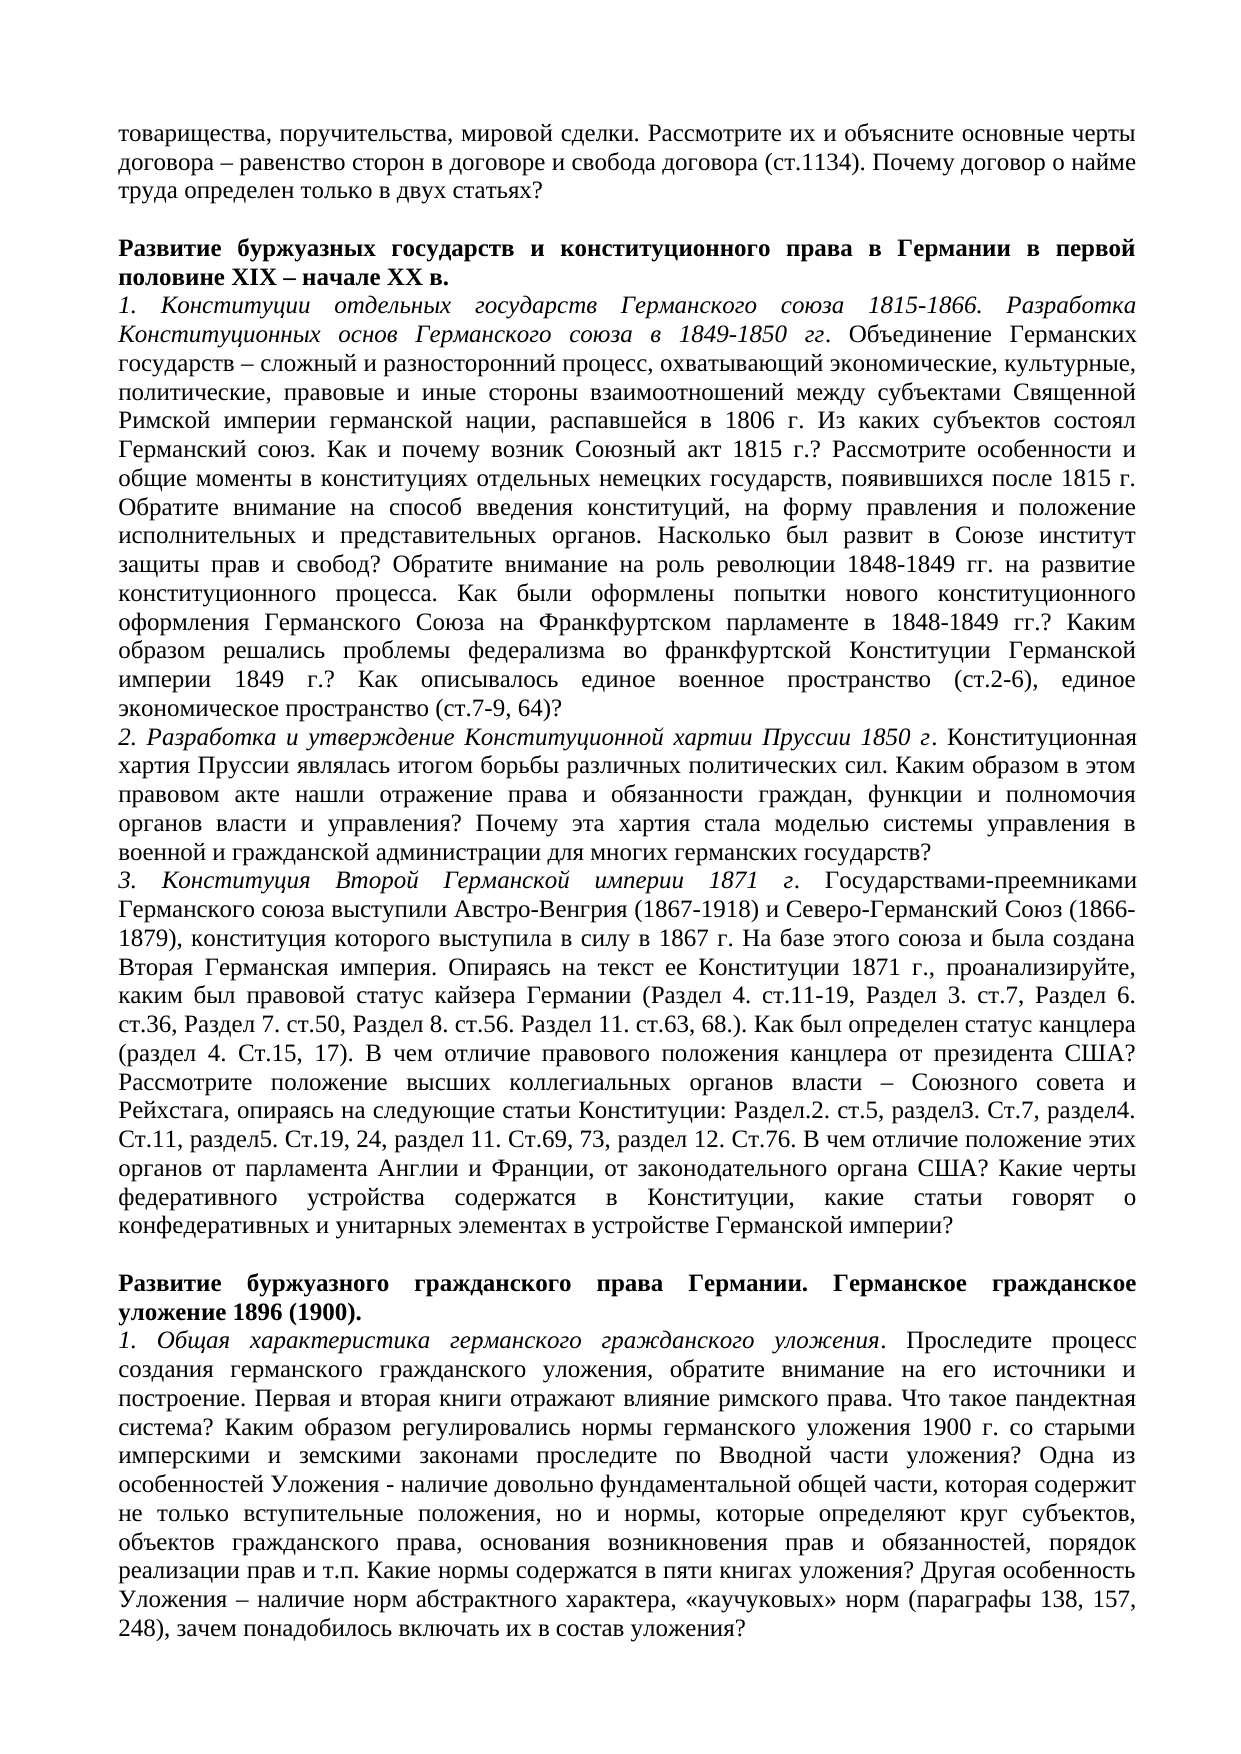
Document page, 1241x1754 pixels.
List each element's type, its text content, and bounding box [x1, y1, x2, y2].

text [118, 118, 1137, 204]
text 2. Разработка и утверждение Конституционной хартии Пруссии 1850 г. Конституционная хартия Пруссии являлась итогом борьбы различных политических сил. Каким образом в этом правовом акте нашли отражение права и обязанности граждан, функции и полномочия органов власти и управления? Почему эта хартия стала моделью системы управления в военной и гражданской администрации для многих германских государств? [118, 722, 1137, 866]
text Развитие буржуазных государств и конституционного права в Германии в первой половине XIX – начале ХХ в. [118, 233, 1137, 291]
text 3. Конституция Второй Германской империи 1871 г. Государствами-преемниками Германского союза выступили Австро-Венгрия (1867-1918) и Северо-Германский Союз (1866-1879), конституция которого выступила в силу в 1867 г. На базе этого союза и была создана Вторая Германская империя. Опираясь на текст ее Конституции 1871 г., проанализируйте, каким был правовой статус кайзера Германии (Раздел 4. ст.11-19, Раздел 3. ст.7, Раздел 6. ст.36, Раздел 7. ст.50, Раздел 8. ст.56. Раздел 11. ст.63, 68.). Как был определен статус канцлера (раздел 4. Ст.15, 17). В чем отличие правового положения канцлера от президента США? Рассмотрите положение высших коллегиальных органов власти – Союзного совета и Рейхстага, опираясь на следующие статьи Конституции: Раздел.2. ст.5, раздел3. Ст.7, раздел4. Ст.11, раздел5. Ст.19, 24, раздел 11. Ст.69, 73, раздел 12. Ст.76. В чем отличие положение этих органов от парламента Англии и Франции, от законодательного органа США? Какие черты федеративного устройства содержатся в Конституции, какие статьи говорят о конфедеративных и унитарных элементах в устройстве Германской империи? [118, 866, 1137, 1239]
text 1. Общая характеристика германского гражданского уложения. Проследите процесс создания германского гражданского уложения, обратите внимание на его источники и построение. Первая и вторая книги отражают влияние римского права. Что такое пандектная система? Каким образом регулировались нормы германского уложения 1900 г. со старыми имперскими и земскими законами проследите по Вводной части уложения? Одна из особенностей Уложения - наличие довольно фундаментальной общей части, которая содержит не только вступительные положения, но и нормы, которые определяют круг субъектов, объектов гражданского права, основания возникновения прав и обязанностей, порядок реализации прав и т.п. Какие нормы содержатся в пяти книгах уложения? Другая особенность Уложения – наличие норм абстрактного характера, «каучуковых» норм (параграфы 138, 157, 248), зачем понадобилось включать их в состав уложения? [118, 1326, 1137, 1642]
text Развитие буржуазного гражданского права Германии. Германское гражданское уложение 1896 (1900). [118, 1268, 1137, 1326]
text 1. Конституции отдельных государств Германского союза 1815-1866. Разработка Конституционных основ Германского союза в 1849-1850 гг. Объединение Германских государств – сложный и разносторонний процесс, охватывающий экономические, культурные, политические, правовые и иные стороны взаимоотношений между субъектами Священной Римской империи германской нации, распавшейся в 1806 г. Из каких субъектов состоял Германский союз. Как и почему возник Союзный акт 1815 г.? Рассмотрите особенности и общие моменты в конституциях отдельных немецких государств, появившихся после 1815 г. Обратите внимание на способ введения конституций, на форму правления и положение исполнительных и представительных органов. Насколько был развит в Союзе институт защиты прав и свобод? Обратите внимание на роль революции 1848-1849 гг. на развитие конституционного процесса. Как были оформлены попытки нового конституционного оформления Германского Союза на Франкфуртском парламенте в 1848-1849 гг.? Каким образом решались проблемы федерализма во франкфуртской Конституции Германской империи 1849 г.? Как описывалось единое военное пространство (ст.2-6), единое экономическое пространство (ст.7-9, 64)? [118, 291, 1137, 722]
